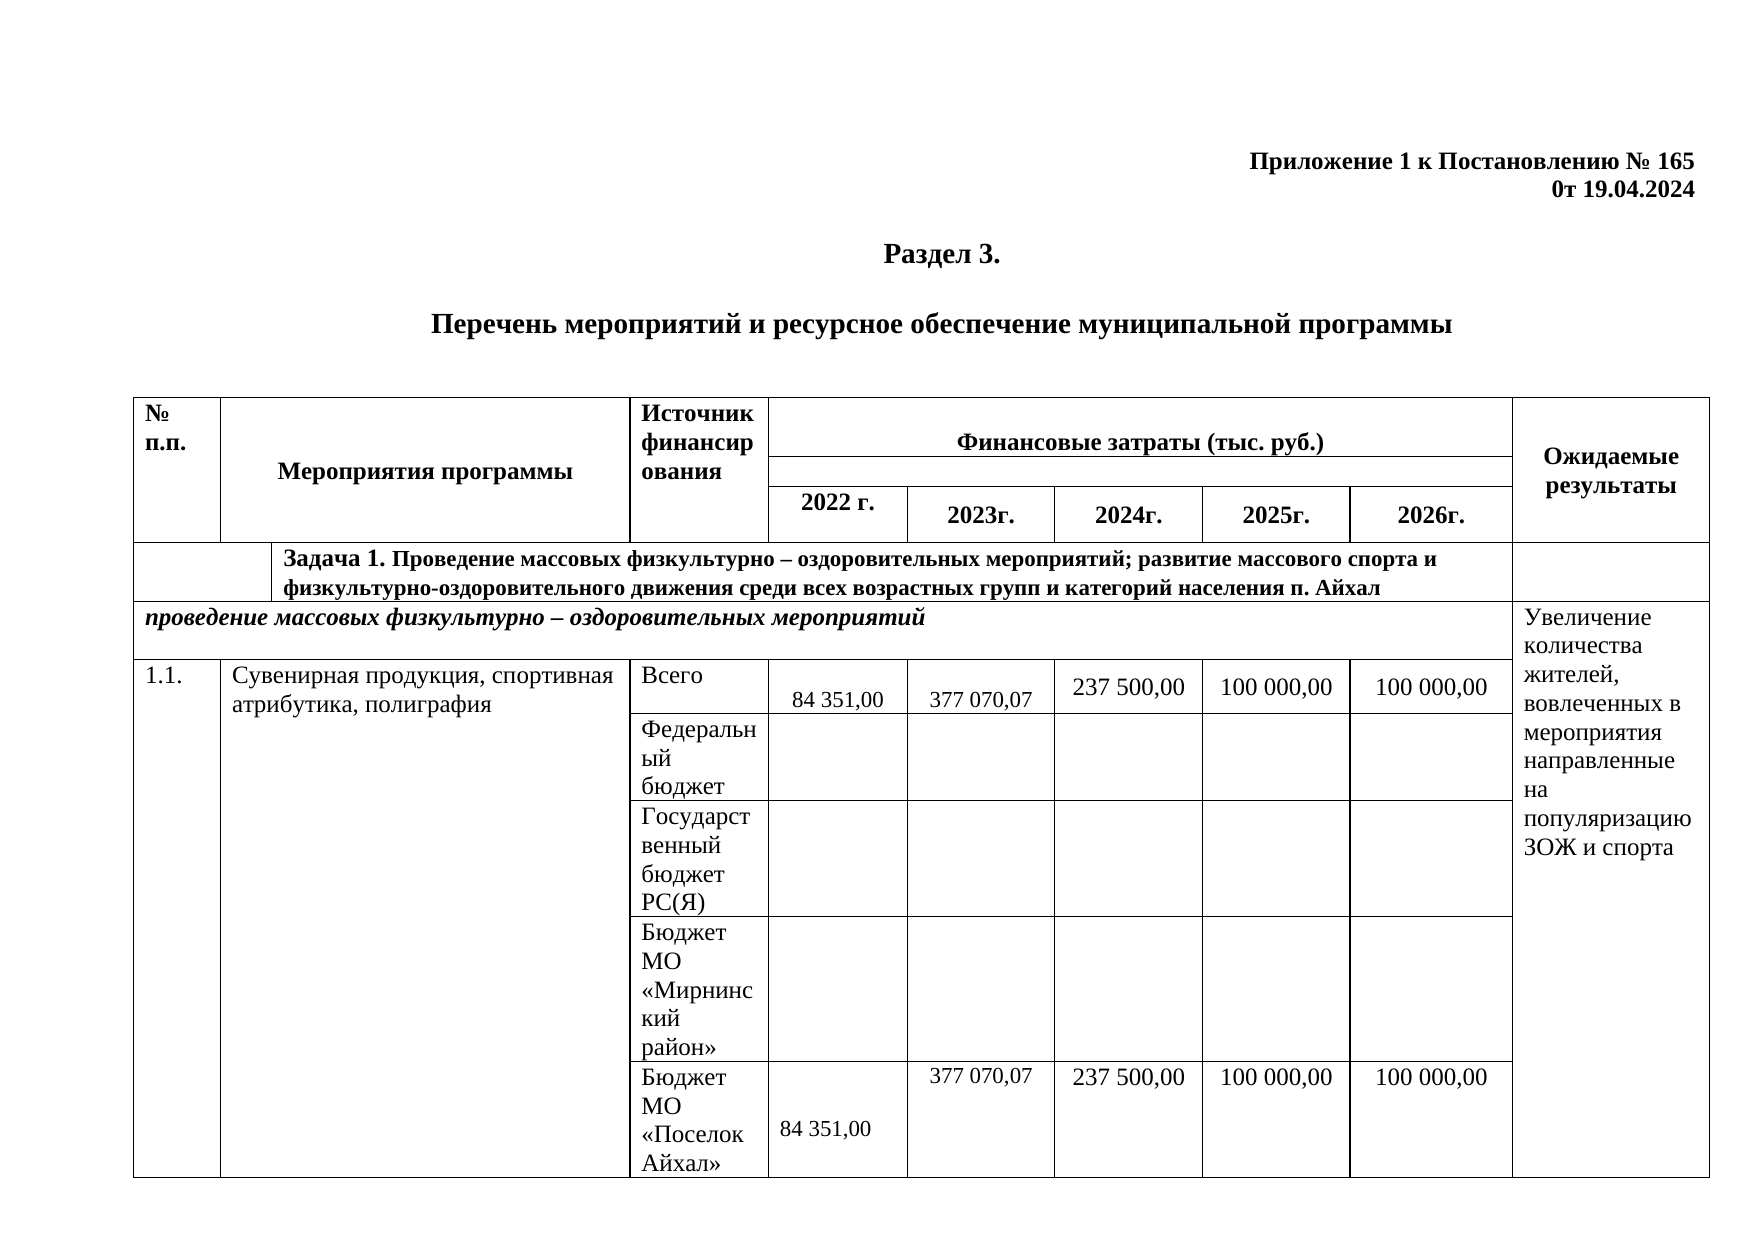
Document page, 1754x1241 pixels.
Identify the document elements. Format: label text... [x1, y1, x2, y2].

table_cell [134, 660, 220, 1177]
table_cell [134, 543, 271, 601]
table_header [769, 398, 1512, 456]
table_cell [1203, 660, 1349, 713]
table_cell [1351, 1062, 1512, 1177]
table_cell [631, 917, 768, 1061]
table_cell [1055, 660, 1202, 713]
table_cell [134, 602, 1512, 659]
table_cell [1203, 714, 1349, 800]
text Приложение 1 к Постановлению № 165 [133, 147, 1695, 175]
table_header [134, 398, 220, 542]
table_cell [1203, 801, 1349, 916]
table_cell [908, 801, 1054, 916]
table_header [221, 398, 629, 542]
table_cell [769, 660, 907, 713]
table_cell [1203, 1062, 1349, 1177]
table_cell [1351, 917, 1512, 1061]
text Раздел 3. [144, 241, 1695, 269]
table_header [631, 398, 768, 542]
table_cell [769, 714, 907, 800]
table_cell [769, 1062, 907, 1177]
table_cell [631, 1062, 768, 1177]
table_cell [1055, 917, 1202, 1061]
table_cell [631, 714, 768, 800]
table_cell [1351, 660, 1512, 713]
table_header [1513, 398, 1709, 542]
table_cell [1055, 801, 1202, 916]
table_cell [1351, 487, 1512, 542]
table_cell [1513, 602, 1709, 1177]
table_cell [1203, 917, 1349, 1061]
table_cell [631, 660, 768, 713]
text Перечень мероприятий и ресурсное обеспечение муниципальной программы [144, 306, 1695, 340]
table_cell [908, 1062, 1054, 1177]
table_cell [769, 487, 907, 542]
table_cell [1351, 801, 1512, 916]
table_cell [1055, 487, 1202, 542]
text 0т 19.04.2024 [133, 175, 1695, 203]
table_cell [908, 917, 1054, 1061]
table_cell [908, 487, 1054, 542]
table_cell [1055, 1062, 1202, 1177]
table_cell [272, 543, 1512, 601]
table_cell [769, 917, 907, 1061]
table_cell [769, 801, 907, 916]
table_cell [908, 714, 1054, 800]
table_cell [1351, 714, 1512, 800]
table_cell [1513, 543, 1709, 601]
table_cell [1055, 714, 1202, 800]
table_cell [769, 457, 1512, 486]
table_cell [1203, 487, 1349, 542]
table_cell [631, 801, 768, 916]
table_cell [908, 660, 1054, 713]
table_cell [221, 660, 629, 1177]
